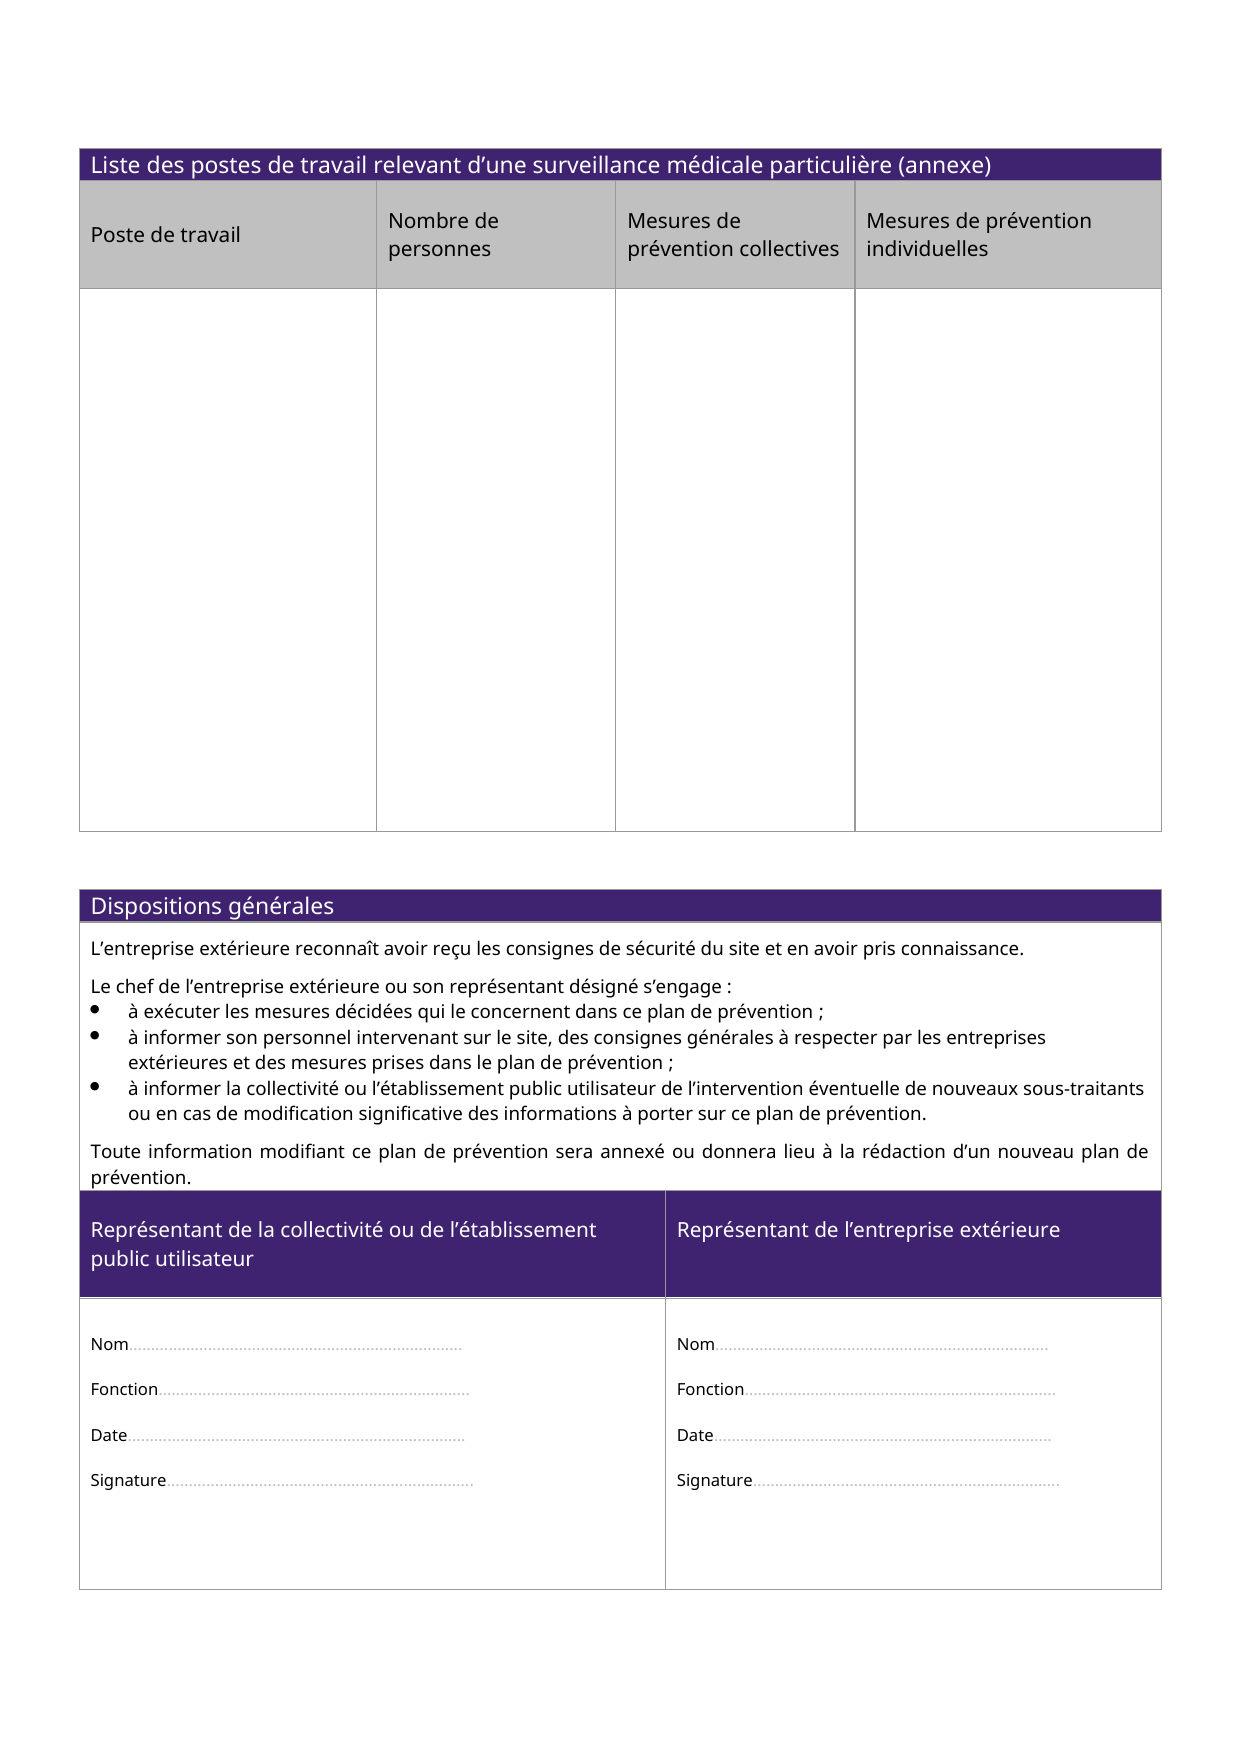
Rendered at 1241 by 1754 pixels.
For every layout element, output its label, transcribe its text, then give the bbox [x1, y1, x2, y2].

table_cell L’entreprise extérieure reconnaît avoir reçu les consignes de sécurité du site et en avoir pris connaissance. Le chef de l’entreprise extérieure ou son représentant désigné s’engage : à exécuter les mesures décidées qui le concernent dans ce plan de prévention ; à informer son personnel intervenant sur le site, des consignes générales à respecter par les entreprises extérieures et des mesures prises dans le plan de prévention ; à informer la collectivité ou l’établissement public utilisateur de l’intervention éventuelle de nouveaux sous-traitants ou en cas de modification significative des informations à porter sur ce plan de prévention. Toute information modifiant ce plan de prévention sera annexé ou donnera lieu à la rédaction d’un nouveau plan de prévention. [80, 923, 1161, 1189]
table_cell Poste de travail [80, 181, 376, 288]
table_cell Représentant de l’entreprise extérieure [666, 1191, 1161, 1297]
table_cell [616, 289, 854, 831]
table_cell [80, 289, 376, 831]
table_header Liste des postes de travail relevant d’une surveillance médicale particulière (annexe) [80, 149, 1161, 180]
table_cell Nombre de personnes [377, 181, 615, 288]
table_cell Mesures de prévention individuelles [856, 181, 1161, 288]
table_header Dispositions générales [80, 890, 1161, 921]
table_cell [856, 289, 1161, 831]
table_cell Nom…………………………………………………………………. Fonction…………………………………………………………….. Date………………………………………………………………….. Signature……………………………………………………………. [80, 1299, 665, 1589]
table_cell Nom…………………………………………………………………. Fonction…………………………………………………………….. Date………………………………………………………………….. Signature……………………………………………………………. [666, 1299, 1161, 1589]
table_cell [377, 289, 615, 831]
table_cell Mesures de prévention collectives [616, 181, 854, 288]
table_cell Représentant de la collectivité ou de l’établissement public utilisateur [80, 1191, 665, 1297]
